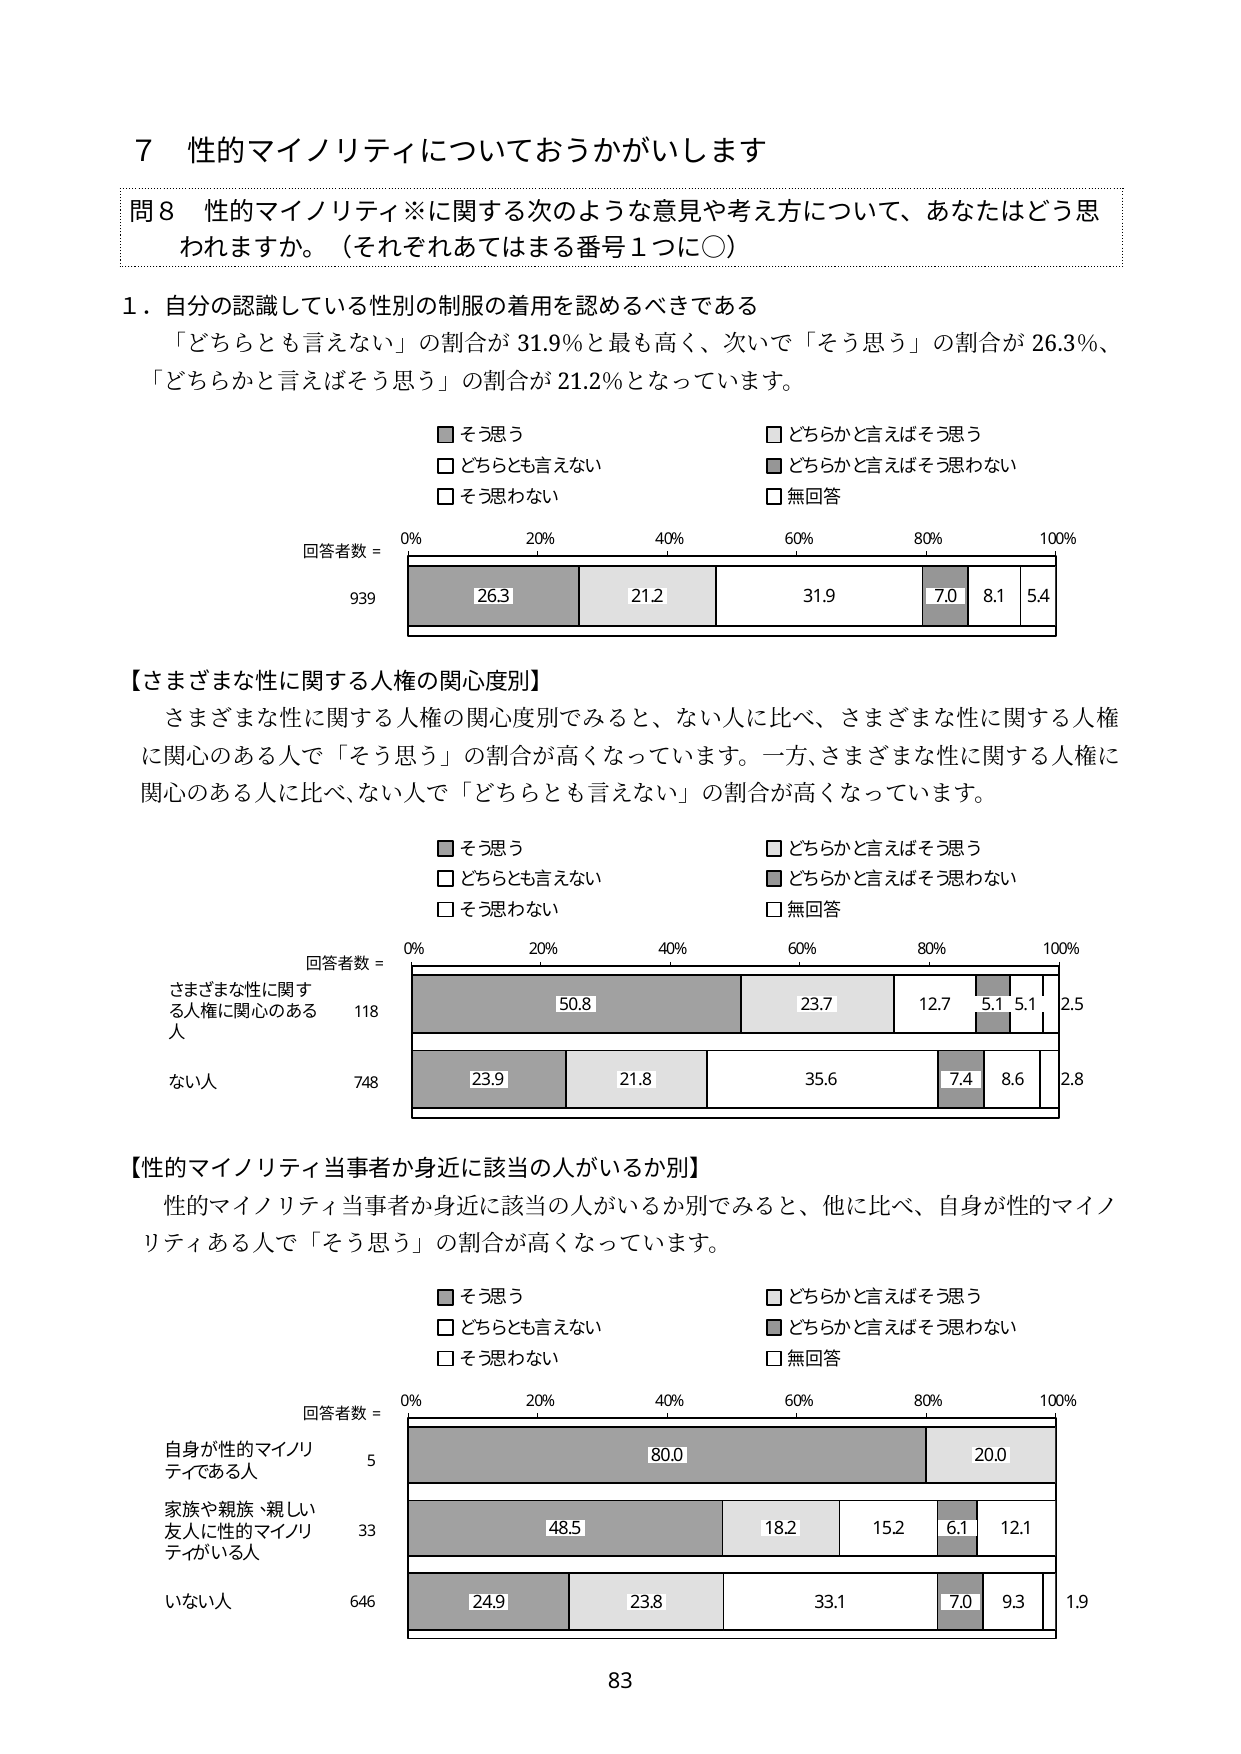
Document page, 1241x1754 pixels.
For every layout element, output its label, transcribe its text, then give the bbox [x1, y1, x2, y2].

text 問８ 性的マイノリティ※に関する次のような意見や考え方について、あなたはどう思われますか。（それぞれあてはまる番号１つに○） [120, 188, 1123, 267]
text 【さまざまな性に関する人権の関心度別】 [118, 661, 1122, 698]
subtitle １．自分の認識している性別の制服の着用を認めるべきである [118, 286, 1122, 323]
text 「どちらとも言えない」の割合が31.9％と最も高く、次いで「そう思う」の割合が26.3％、「どちらかと言えばそう思う」の割合が21.2％となっています。 [140, 323, 1122, 398]
subtitle ７ 性的マイノリティについておうかがいします [129, 127, 1122, 169]
text さまざまな性に関する人権の関心度別でみると、ない人に比べ、さまざまな性に関する人権に関心のある人で「そう思う」の割合が高くなっています。一方､さまざまな性に関する人権に関心のある人に比べ､ない人で「どちらとも言えない」の割合が高くなっています。 [140, 698, 1122, 811]
text 性的マイノリティ当事者か身近に該当の人がいるか別でみると、他に比べ、自身が性的マイノリティある人で「そう思う」の割合が高くなっています。 [140, 1186, 1122, 1261]
text 【性的マイノリティ当事者か身近に該当の人がいるか別】 [118, 1148, 1122, 1186]
